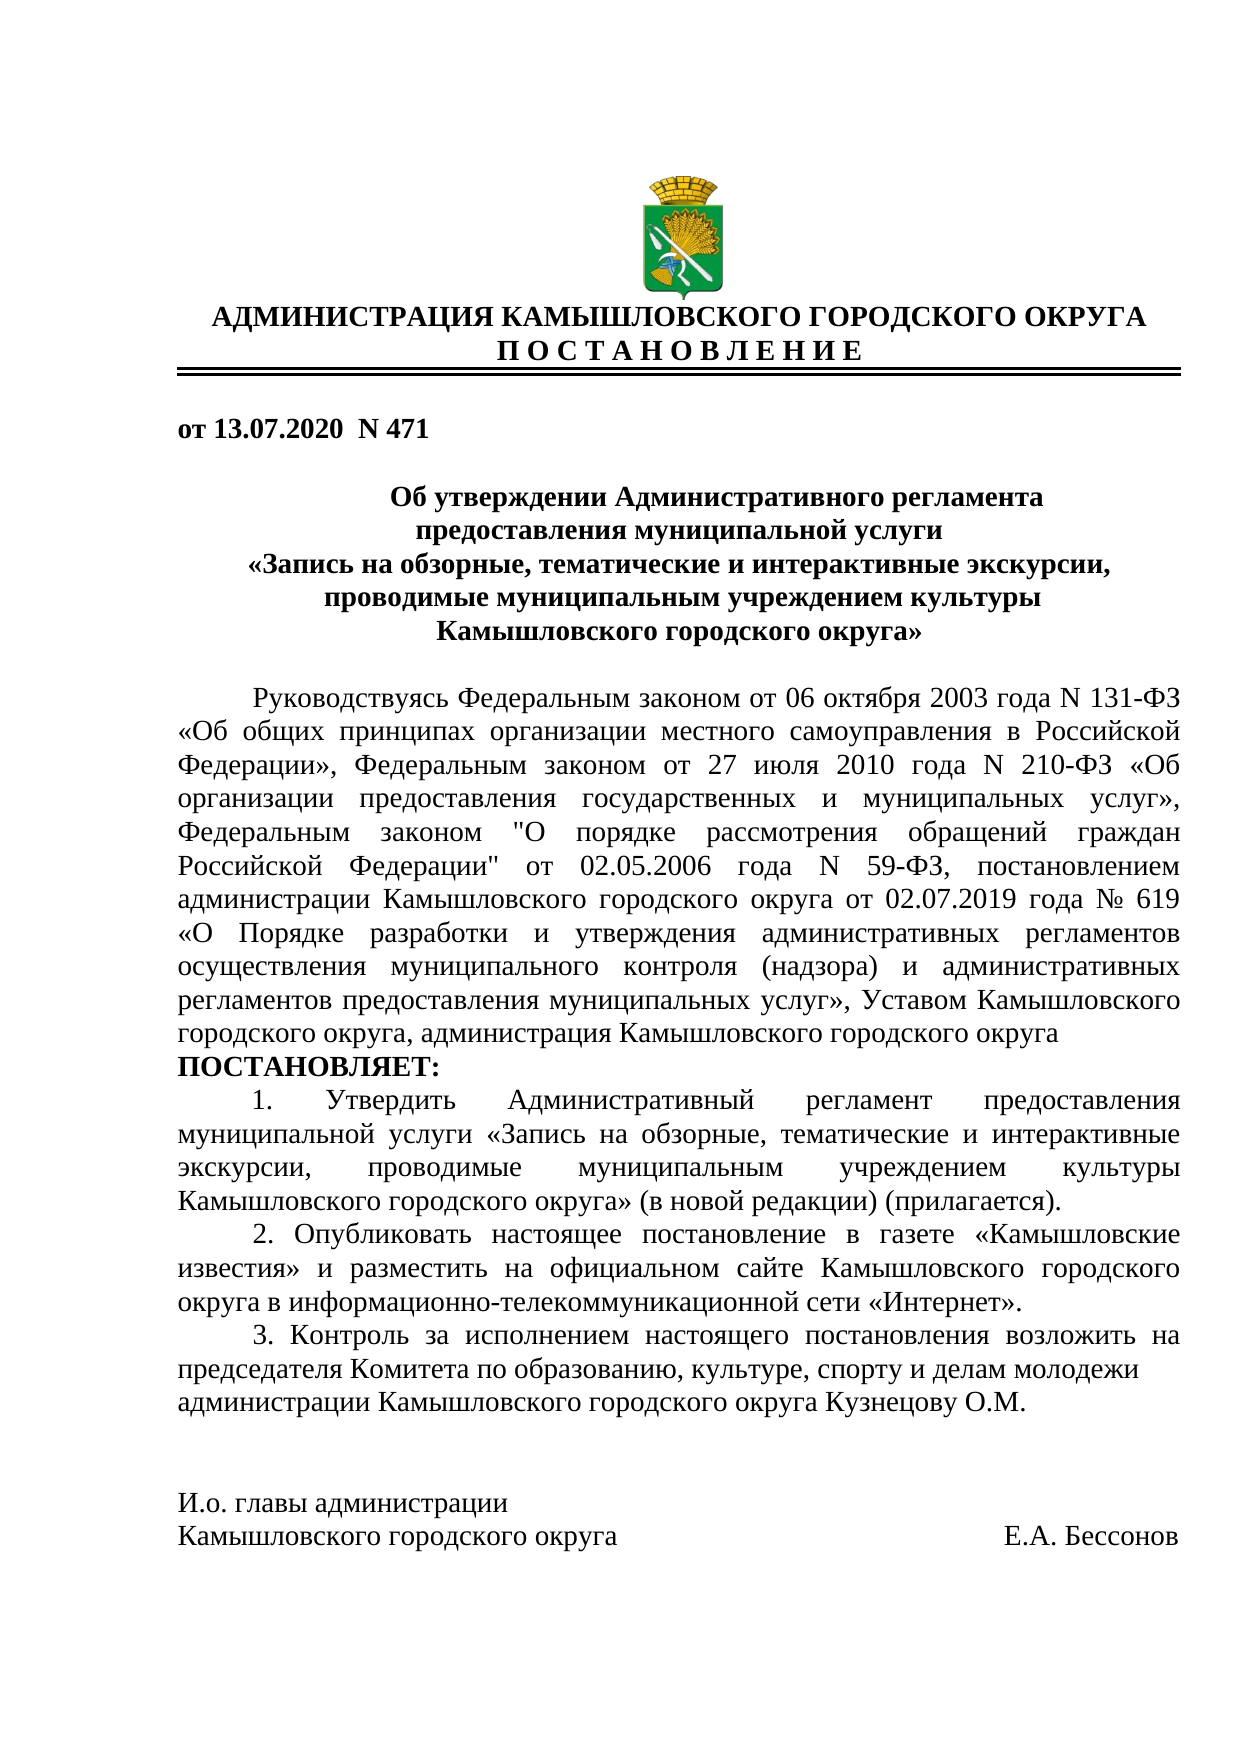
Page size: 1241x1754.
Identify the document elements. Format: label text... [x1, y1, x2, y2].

text 2. Опубликовать настоящее постановление в газете «Камышловские известия» и разместить на официальном сайте Камышловского городского округа в информационно-телекоммуникационной сети «Интернет». [177, 1217, 1181, 1317]
text 3. Контроль за исполнением настоящего постановления возложить на председателя Комитета по образованию, культуре, спорту и делам молодежи [177, 1317, 1181, 1384]
text Об утверждении Административного регламента [177, 479, 1181, 512]
text Руководствуясь Федеральным законом от 06 октября 2003 года N 131-ФЗ «Об общих принципах организации местного самоуправления в Российской Федерации», Федеральным законом от 27 июля 2010 года N 210-ФЗ «Об организации предоставления государственных и муниципальных услуг», Федеральным законом "О порядке рассмотрения обращений граждан Российской Федерации" от 02.05.2006 года N 59-ФЗ, постановлением администрации Камышловского городского округа от 02.07.2019 года № 619 «О Порядке разработки и утверждения административных регламентов осуществления муниципального контроля (надзора) и административных регламентов предоставления муниципальных услуг», Уставом Камышловского городского округа, администрация Камышловского городского округа [177, 680, 1181, 1049]
picture [643, 176, 723, 300]
text Камышловского городского округа» [177, 613, 1181, 646]
text Камышловского городского округа Е.А. Бессонов [177, 1518, 1181, 1552]
list Утвердить Административный регламент предоставления муниципальной услуги «Запись на обзорные, тематические и интерактивные экскурсии, проводимые муниципальным учреждением культуры Камышловского городского округа» (в новой редакции) (прилагается). [177, 1082, 1181, 1217]
text П О С Т А Н О В Л Е Н И Е [177, 333, 1181, 367]
text от 13.07.2020 N 471 [177, 412, 1181, 445]
text администрации Камышловского городского округа Кузнецову О.М. [177, 1384, 1181, 1418]
text ПОСТАНОВЛЯЕТ: [177, 1049, 1181, 1082]
text предоставления муниципальной услуги [177, 512, 1181, 546]
text АДМИНИСТРАЦИЯ КАМЫШЛОВСКОГО ГОРОДСКОГО ОКРУГА [177, 299, 1181, 333]
text проводимые муниципальным учреждением культуры [177, 579, 1181, 613]
text И.о. главы администрации [177, 1485, 1181, 1518]
text «Запись на обзорные, тематические и интерактивные экскурсии, [177, 546, 1181, 579]
